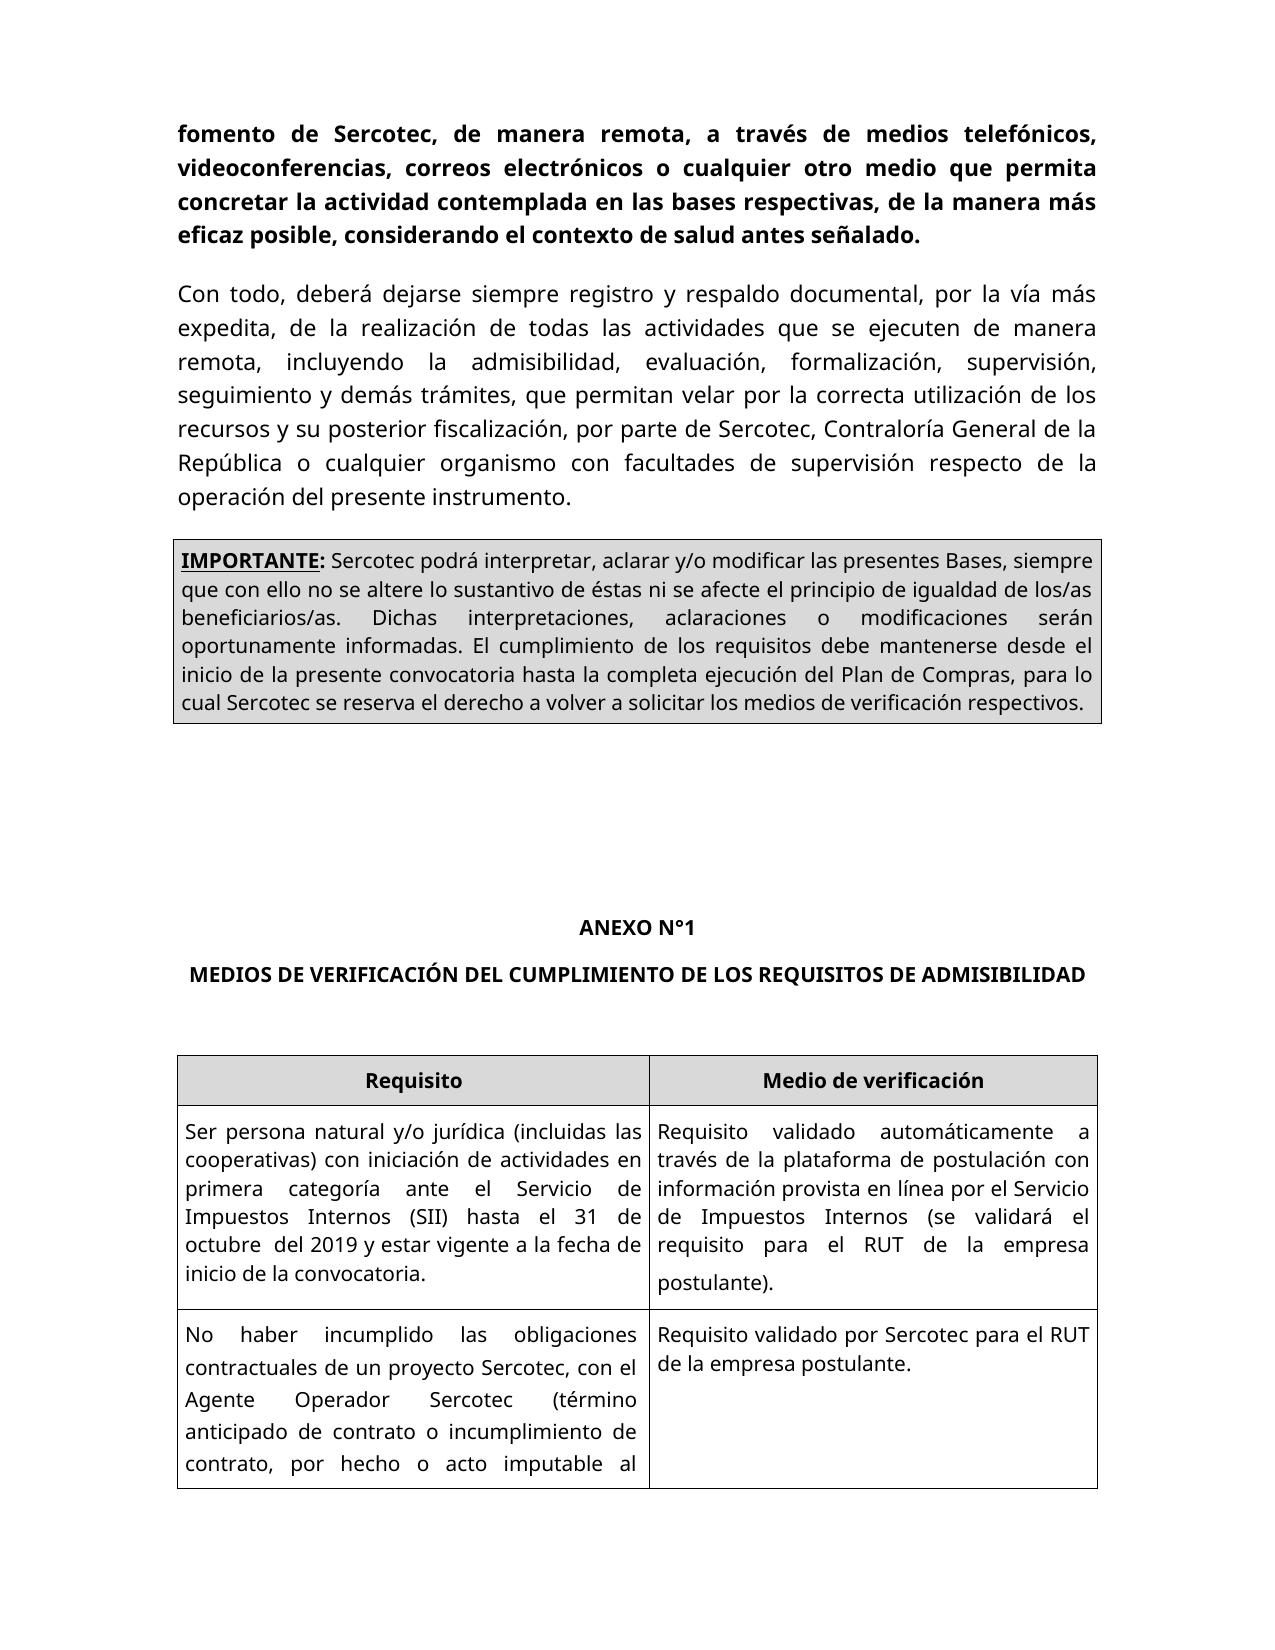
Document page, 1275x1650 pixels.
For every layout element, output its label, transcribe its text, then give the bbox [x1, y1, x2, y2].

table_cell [178, 1310, 649, 1488]
table_header IMPORTANTE: Sercotec podrá interpretar, aclarar y/o modificar las presentes Bases, siempre que con ello no se altere lo sustantivo de éstas ni se afecte el principio de igualdad de los/as beneficiarios/as. Dichas interpretaciones, aclaraciones o modificaciones serán oportunamente informadas. El cumplimiento de los requisitos debe mantenerse desde el inicio de la presente convocatoria hasta la completa ejecución del Plan de Compras, para lo cual Sercotec se reserva el derecho a volver a solicitar los medios de verificación respectivos. [174, 540, 1101, 723]
table_cell Requisito validado automáticamente a través de la plataforma de postulación con información provista en línea por el Servicio de Impuestos Internos (se validará el requisito para el RUT de la empresa postulante). [650, 1106, 1097, 1309]
table_header Medio de verificación [650, 1056, 1097, 1105]
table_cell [650, 1310, 1097, 1488]
text MEDIOS DE VERIFICACIÓN DEL CUMPLIMIENTO DE LOS REQUISITOS DE ADMISIBILIDAD [177, 960, 1098, 989]
text ANEXO N°1 [177, 913, 1098, 942]
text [177, 118, 1098, 251]
table_cell Ser persona natural y/o jurídica (incluidas las cooperativas) con iniciación de actividades en primera categoría ante el Servicio de Impuestos Internos (SII) hasta el 31 de octubre del 2019 y estar vigente a la fecha de inicio de la convocatoria. [178, 1106, 649, 1309]
text Con todo, deberá dejarse siempre registro y respaldo documental, por la vía más expedita, de la realización de todas las actividades que se ejecuten de manera remota, incluyendo la admisibilidad, evaluación, formalización, supervisión, seguimiento y demás trámites, que permitan velar por la correcta utilización de los recursos y su posterior fiscalización, por parte de Sercotec, Contraloría General de la República o cualquier organismo con facultades de supervisión respecto de la operación del presente instrumento. [177, 278, 1098, 512]
table_header Requisito [178, 1056, 649, 1105]
